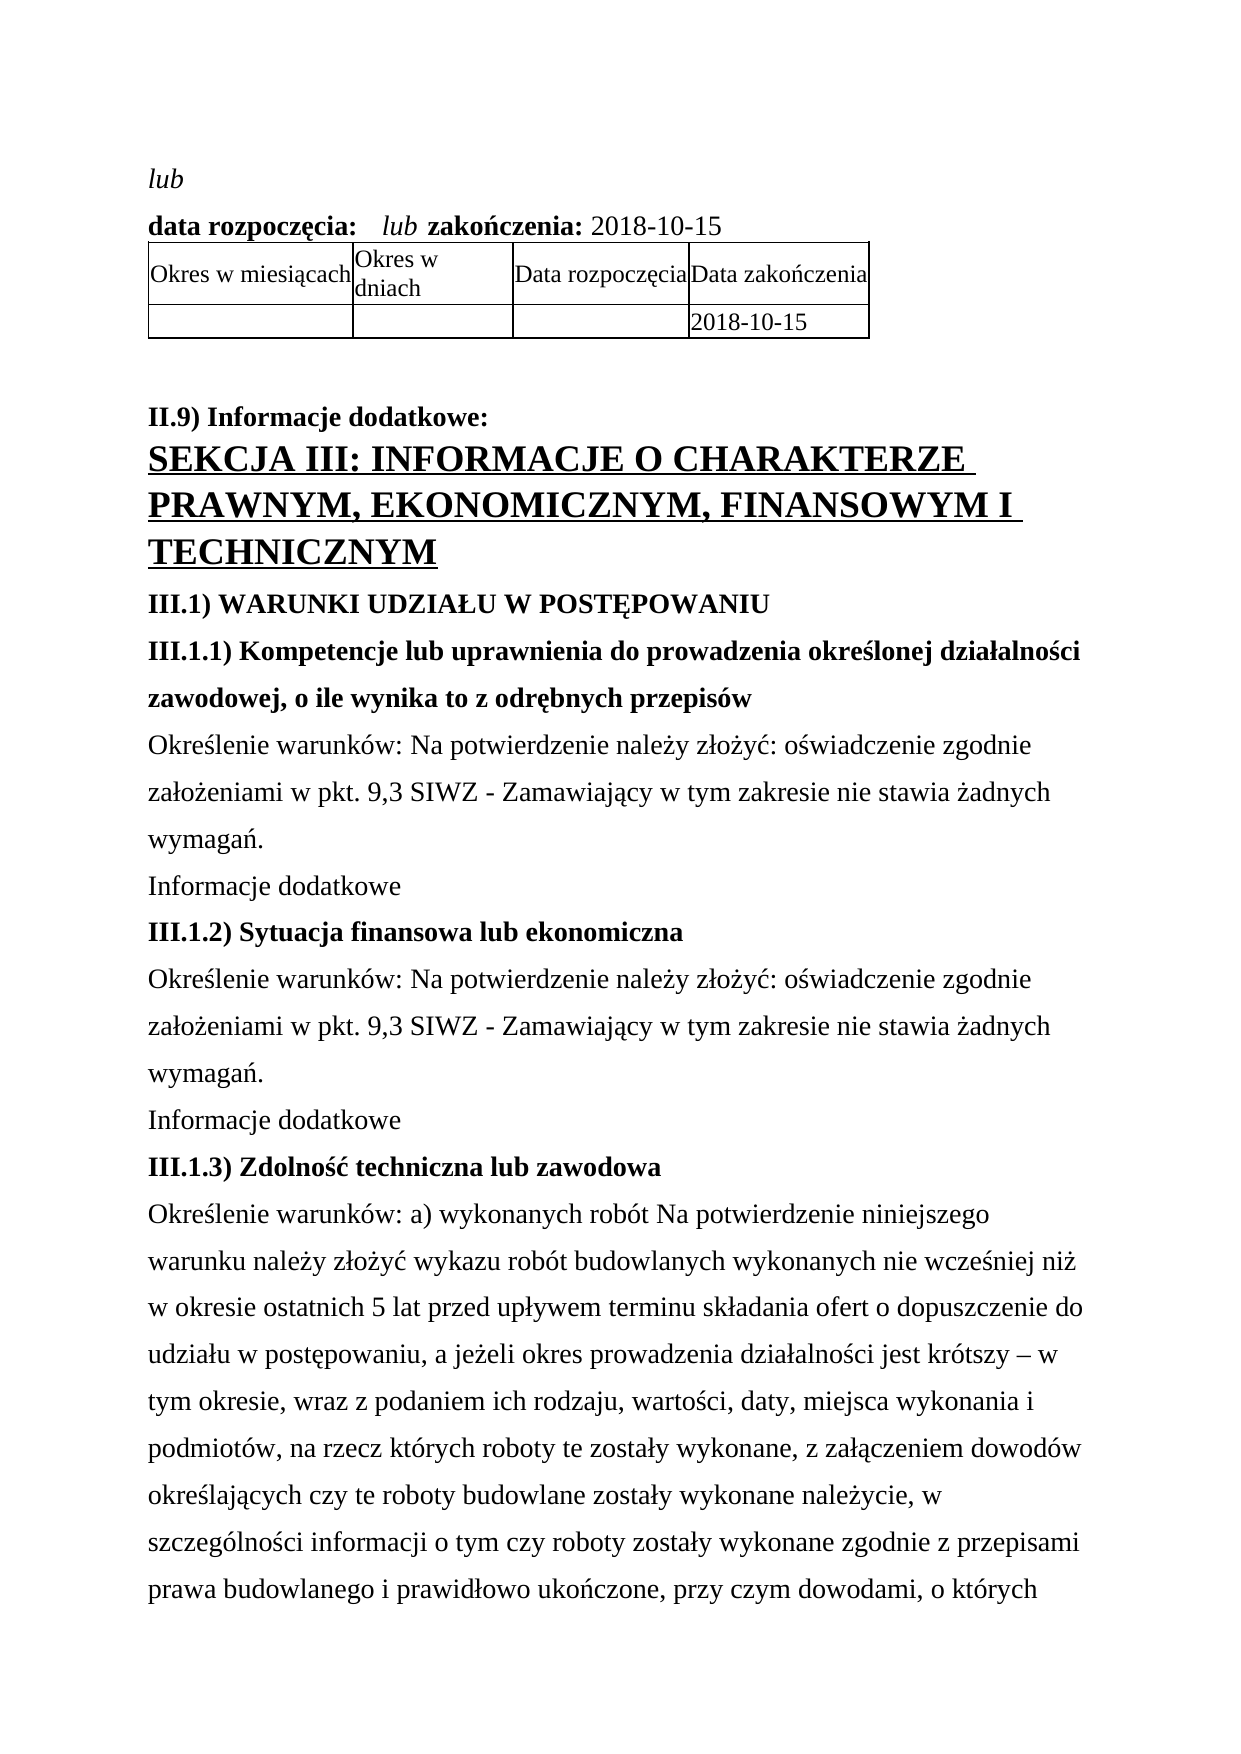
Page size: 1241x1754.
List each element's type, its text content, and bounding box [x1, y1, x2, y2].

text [148, 148, 1093, 241]
table_header Okres w miesiącach [149, 243, 352, 303]
table_cell 2018-10-15 [690, 305, 868, 337]
text III.1) WARUNKI UDZIAŁU W POSTĘPOWANIU [148, 573, 1093, 620]
table_cell [514, 305, 688, 337]
table_cell [149, 305, 352, 337]
table_cell [354, 305, 512, 337]
table_header Data zakończenia [690, 243, 868, 303]
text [148, 620, 1093, 1604]
text SEKCJA III: INFORMACJE O CHARAKTERZE PRAWNYM, EKONOMICZNYM, FINANSOWYM I TECHNICZNYM [148, 432, 1093, 573]
text II.9) Informacje dodatkowe: [148, 338, 1093, 432]
table_header Data rozpoczęcia [514, 243, 688, 303]
table_header Okres w dniach [354, 243, 512, 303]
